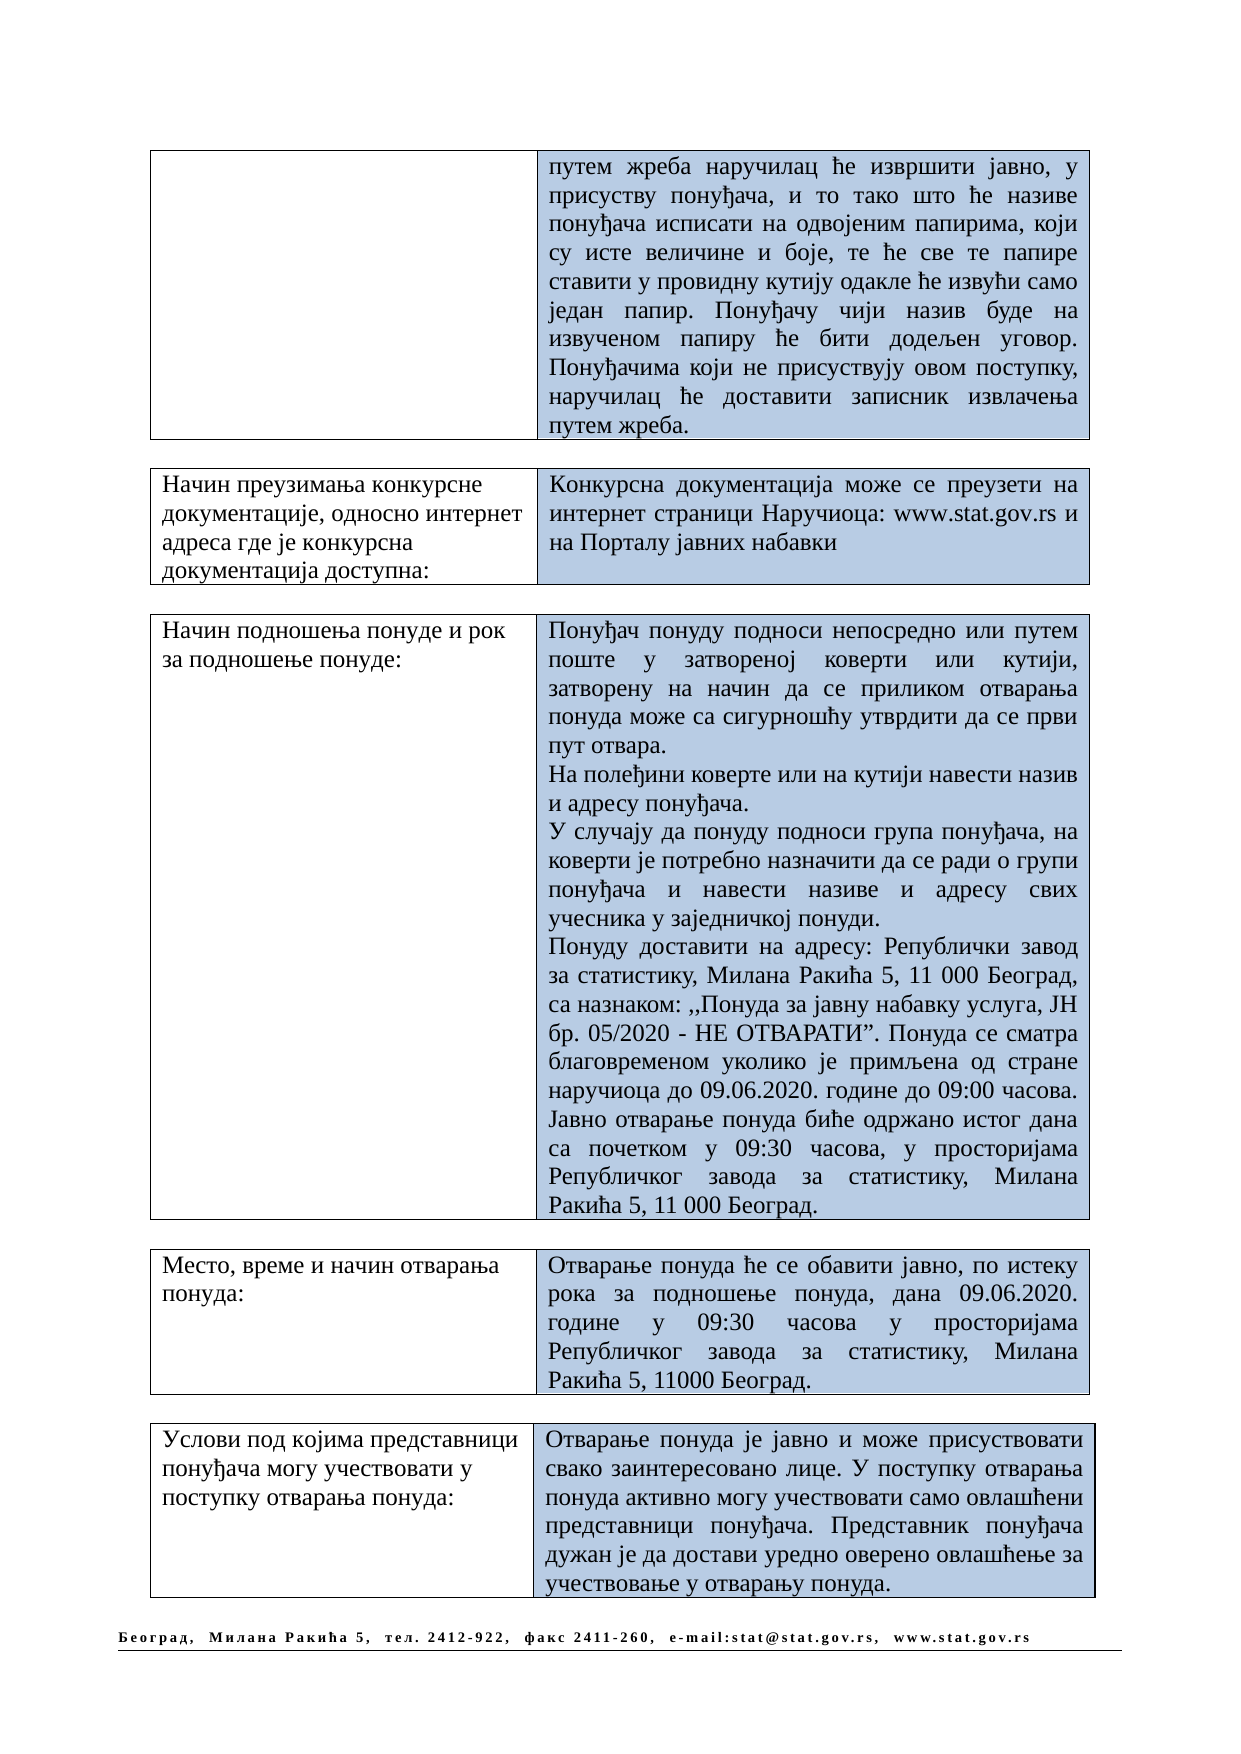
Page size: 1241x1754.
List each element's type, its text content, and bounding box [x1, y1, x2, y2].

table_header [151, 151, 537, 438]
table_header Начин подношења понуде и рок за подношење понуде: [151, 615, 536, 1219]
table_header Начин преузимања конкурсне документације, односно интернет адресa где је конкурсна документација доступна: [151, 469, 537, 584]
table_header Отварање понуда је јавно и може присуствовати свако заинтересовано лице. У поступку отварања понуда активно могу учествовати само овлашћени представници понуђача. Представник понуђача дужан је да достави уредно оверено овлашћење за учествовање у отварању понуда. [534, 1424, 1094, 1597]
table_header Понуђач понуду подноси непосредно или путем поште у затвореној коверти или кутији, затворену на начин да се приликом отварања понуда може са сигурношћу утврдити да се први пут отвара. На полеђини коверте или на кутији навести назив и адресу понуђача. У случају да понуду подноси група понуђача, на коверти је потребно назначити да се ради о групи понуђача и навести називе и адресу свих учесника у заједничкој понуди. Понуду доставити на адресу: Републички завод за статистику, Милана Ракића 5, 11 000 Београд, са назнаком: ,,Понуда за јавну набавку услуга, ЈН бр. 05/2020 - НЕ ОТВАРАТИ”. Понуда се сматра благовременом уколико је примљена од стране наручиоца до 09.06.2020. године до 09:00 часова. Јавно отварање понуда биће одржано истог дана са почетком у 09:30 часова, у просторијама Републичког завода за статистику, Милана Ракића 5, 11 000 Београд. [537, 615, 1089, 1219]
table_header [538, 151, 1089, 438]
table_header Отварање понуда ће се обавити јавно, по истеку рока за подношење понуда, дана 09.06.2020. године у 09:30 часова у просторијама Републичког завода за статистику, Милана Ракића 5, 11000 Београд. [537, 1250, 1089, 1393]
table_header Место, време и начин отварања понуда: [151, 1250, 536, 1393]
table_header Услови под којима представници понуђача могу учествовати у поступку отварања понуда: [151, 1424, 533, 1597]
table_header Конкурсна документација може се преузети на интернет страници Наручиоца: www.stat.gov.rs и на Порталу јавних набавки [538, 469, 1089, 584]
